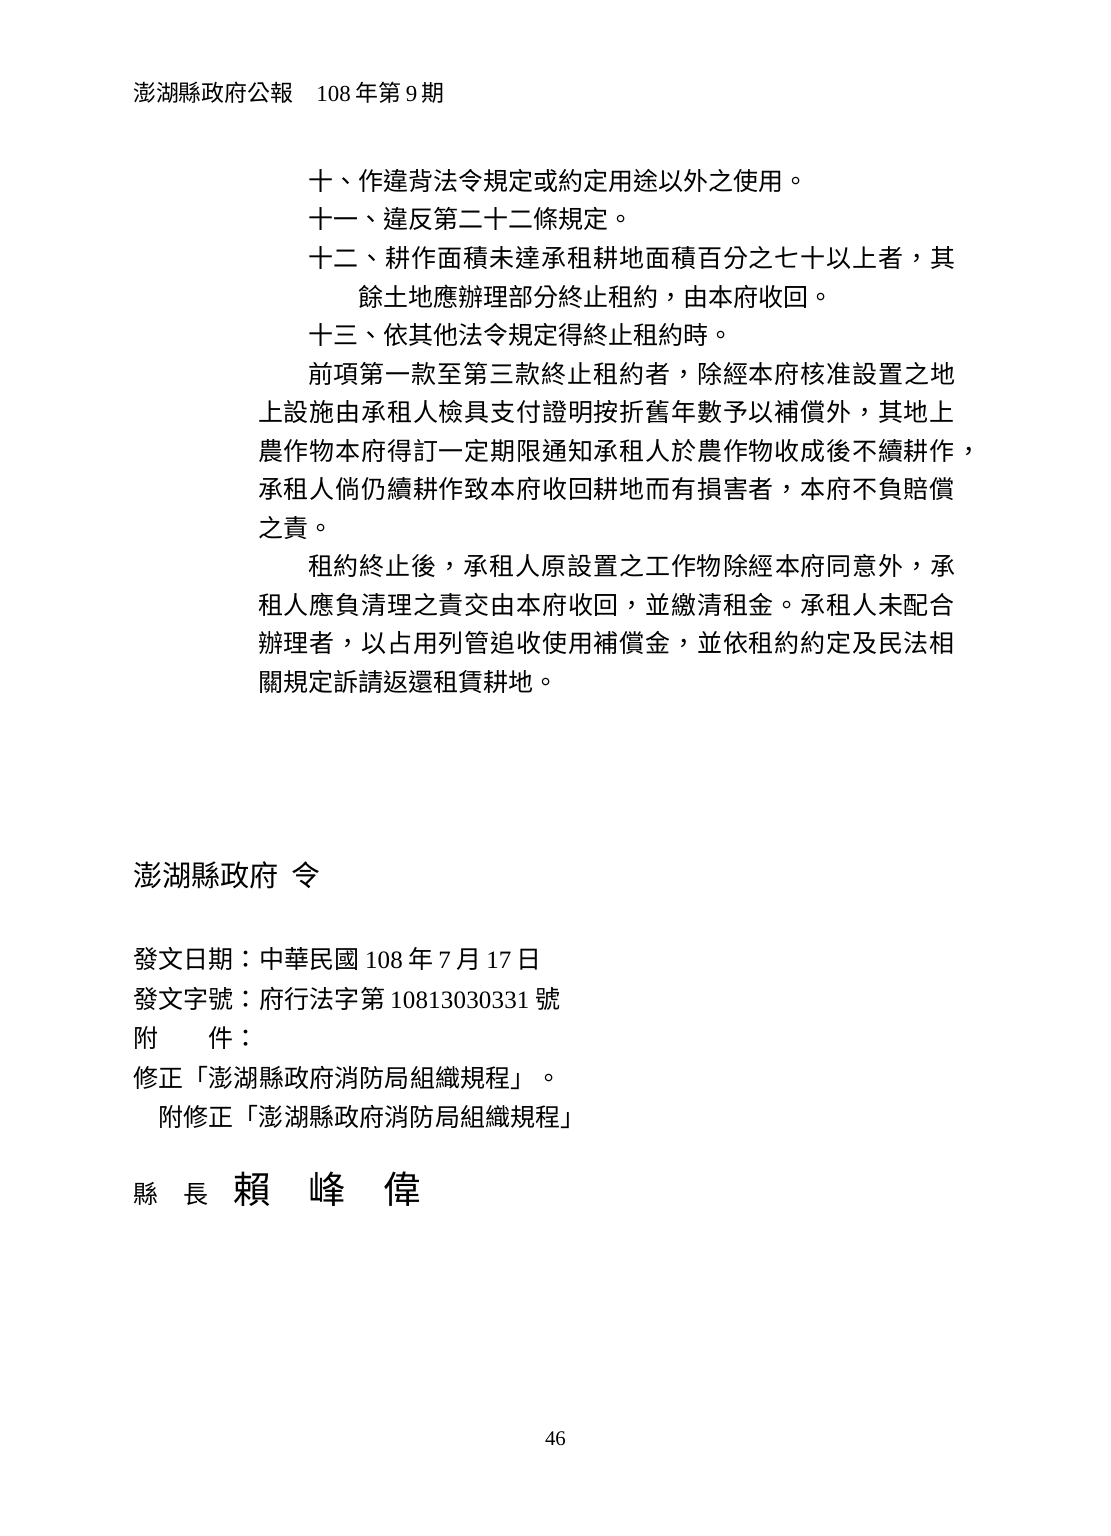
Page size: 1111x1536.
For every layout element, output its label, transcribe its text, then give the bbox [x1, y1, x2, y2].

text 縣 長 賴 峰 偉 [133, 1172, 977, 1211]
text 附修正「澎湖縣政府消防局組織規程」 [158, 1095, 957, 1135]
text 發文字號：府行法字第10813030331號 [133, 976, 977, 1016]
text 澎湖縣政府 令 [133, 852, 977, 894]
text 附 件： [133, 1016, 977, 1056]
text 十三、依其他法令規定得終止租約時。 [308, 314, 957, 352]
text 發文日期：中華民國108年7月17日 [133, 937, 977, 976]
text 前項第一款至第三款終止租約者，除經本府核准設置之地上設施由承租人檢具支付證明按折舊年數予以補償外，其地上農作物本府得訂一定期限通知承租人於農作物收成後不續耕作，承租人倘仍續耕作致本府收回耕地而有損害者，本府不負賠償之責。 [258, 352, 957, 545]
text 修正「澎湖縣政府消防局組織規程」。 [133, 1056, 977, 1095]
text 十一、違反第二十二條規定。 [308, 198, 957, 237]
text 十二、耕作面積未達承租耕地面積百分之七十以上者，其餘土地應辦理部分終止租約，由本府收回。 [308, 237, 957, 314]
text 十、作違背法令規定或約定用途以外之使用。 [308, 159, 957, 198]
text 租約終止後，承租人原設置之工作物除經本府同意外，承租人應負清理之責交由本府收回，並繳清租金。承租人未配合辦理者，以占用列管追收使用補償金，並依租約約定及民法相關規定訴請返還租賃耕地。 [258, 545, 957, 699]
